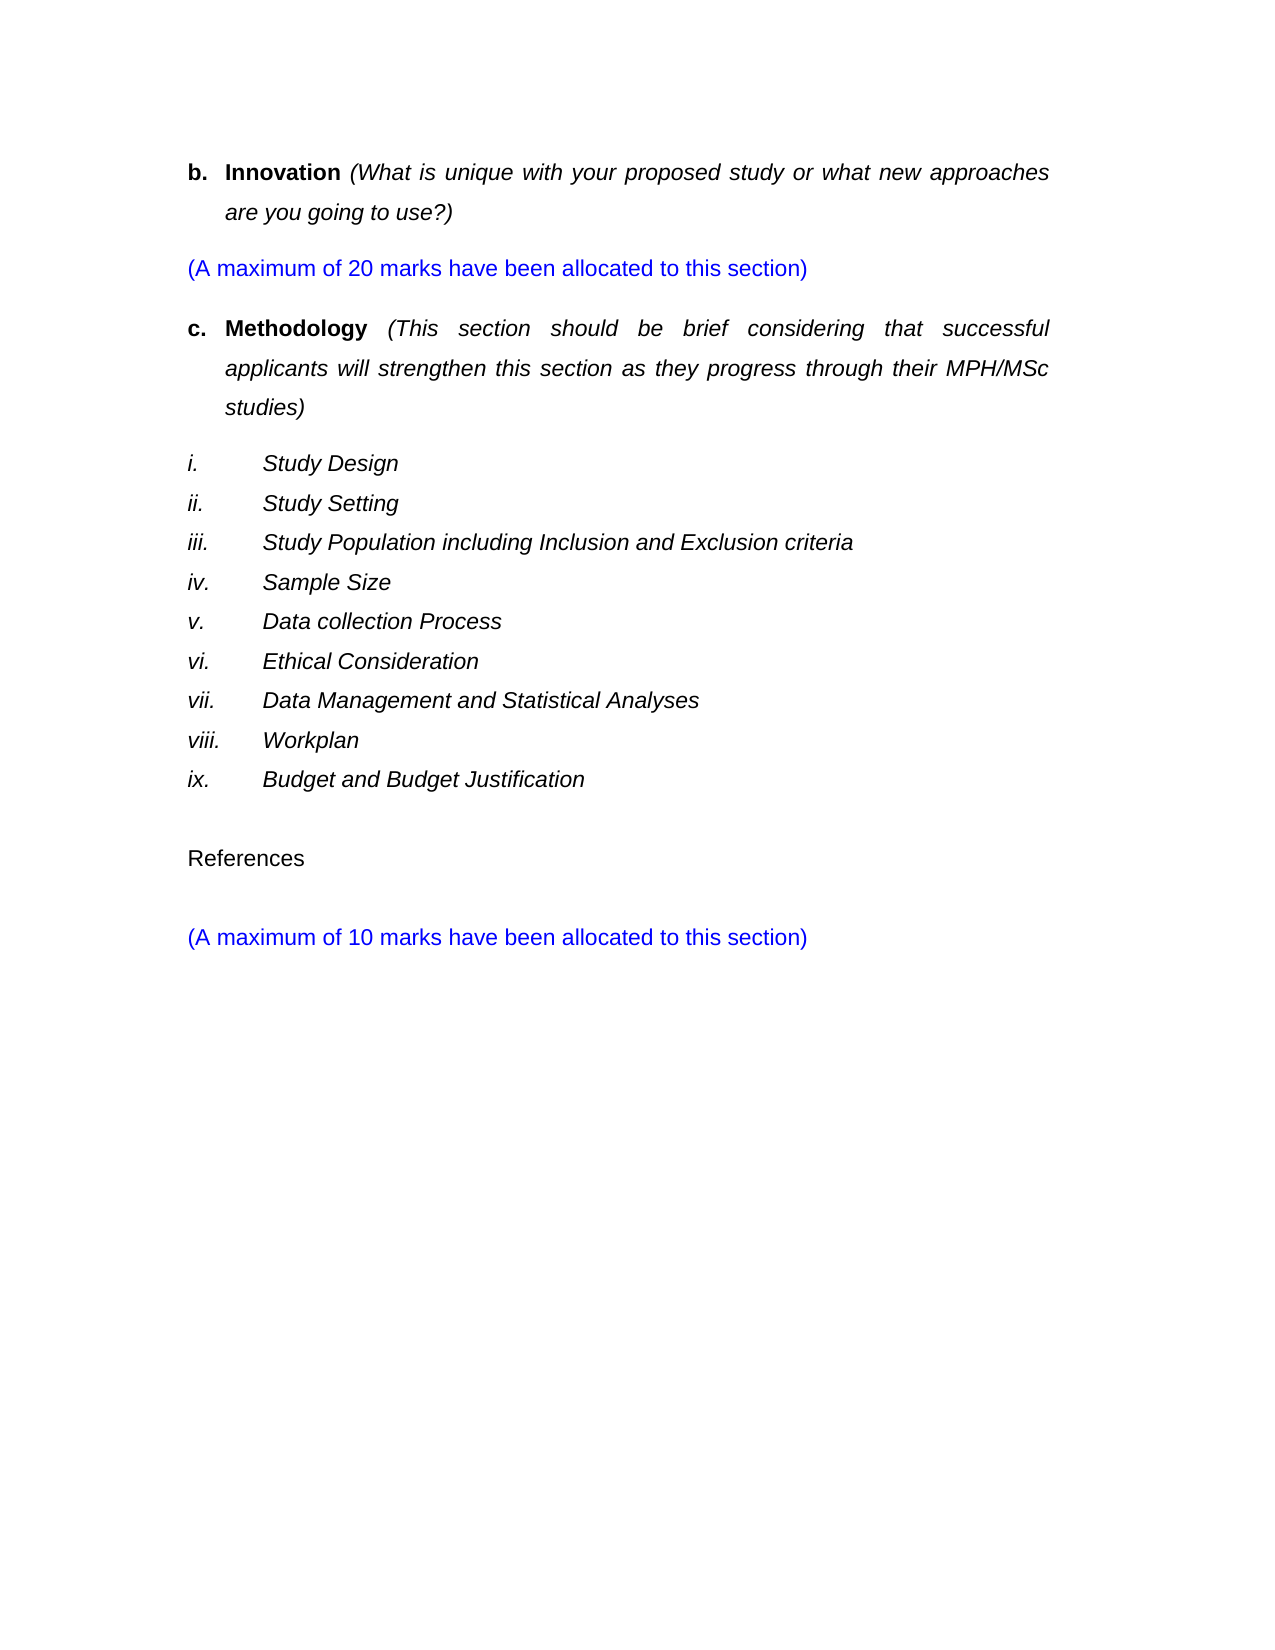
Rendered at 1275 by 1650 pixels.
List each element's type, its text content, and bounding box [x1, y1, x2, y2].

list Budget and Budget Justification [187, 766, 1050, 792]
list Study Design [187, 450, 1050, 477]
list Methodology (This section should be brief considering that successful applicants will strengthen this section as they progress through their MPH/MSc studies) [187, 315, 1050, 421]
list Data Management and Statistical Analyses [187, 687, 1050, 713]
list (A maximum of 20 marks have been allocated to this section) [187, 255, 1125, 281]
list (A maximum of 10 marks have been allocated to this section) [187, 924, 1125, 950]
list Ethical Consideration [187, 648, 1050, 674]
list Study Setting [187, 490, 1050, 516]
list Workplan [187, 727, 1050, 753]
list Study Population including Inclusion and Exclusion criteria [187, 529, 1050, 556]
text References [150, 845, 1050, 871]
list Sample Size [187, 569, 1050, 595]
list Data collection Process [187, 608, 1050, 634]
list Innovation (What is unique with your proposed study or what new approaches are you going to use?) [187, 159, 1050, 225]
